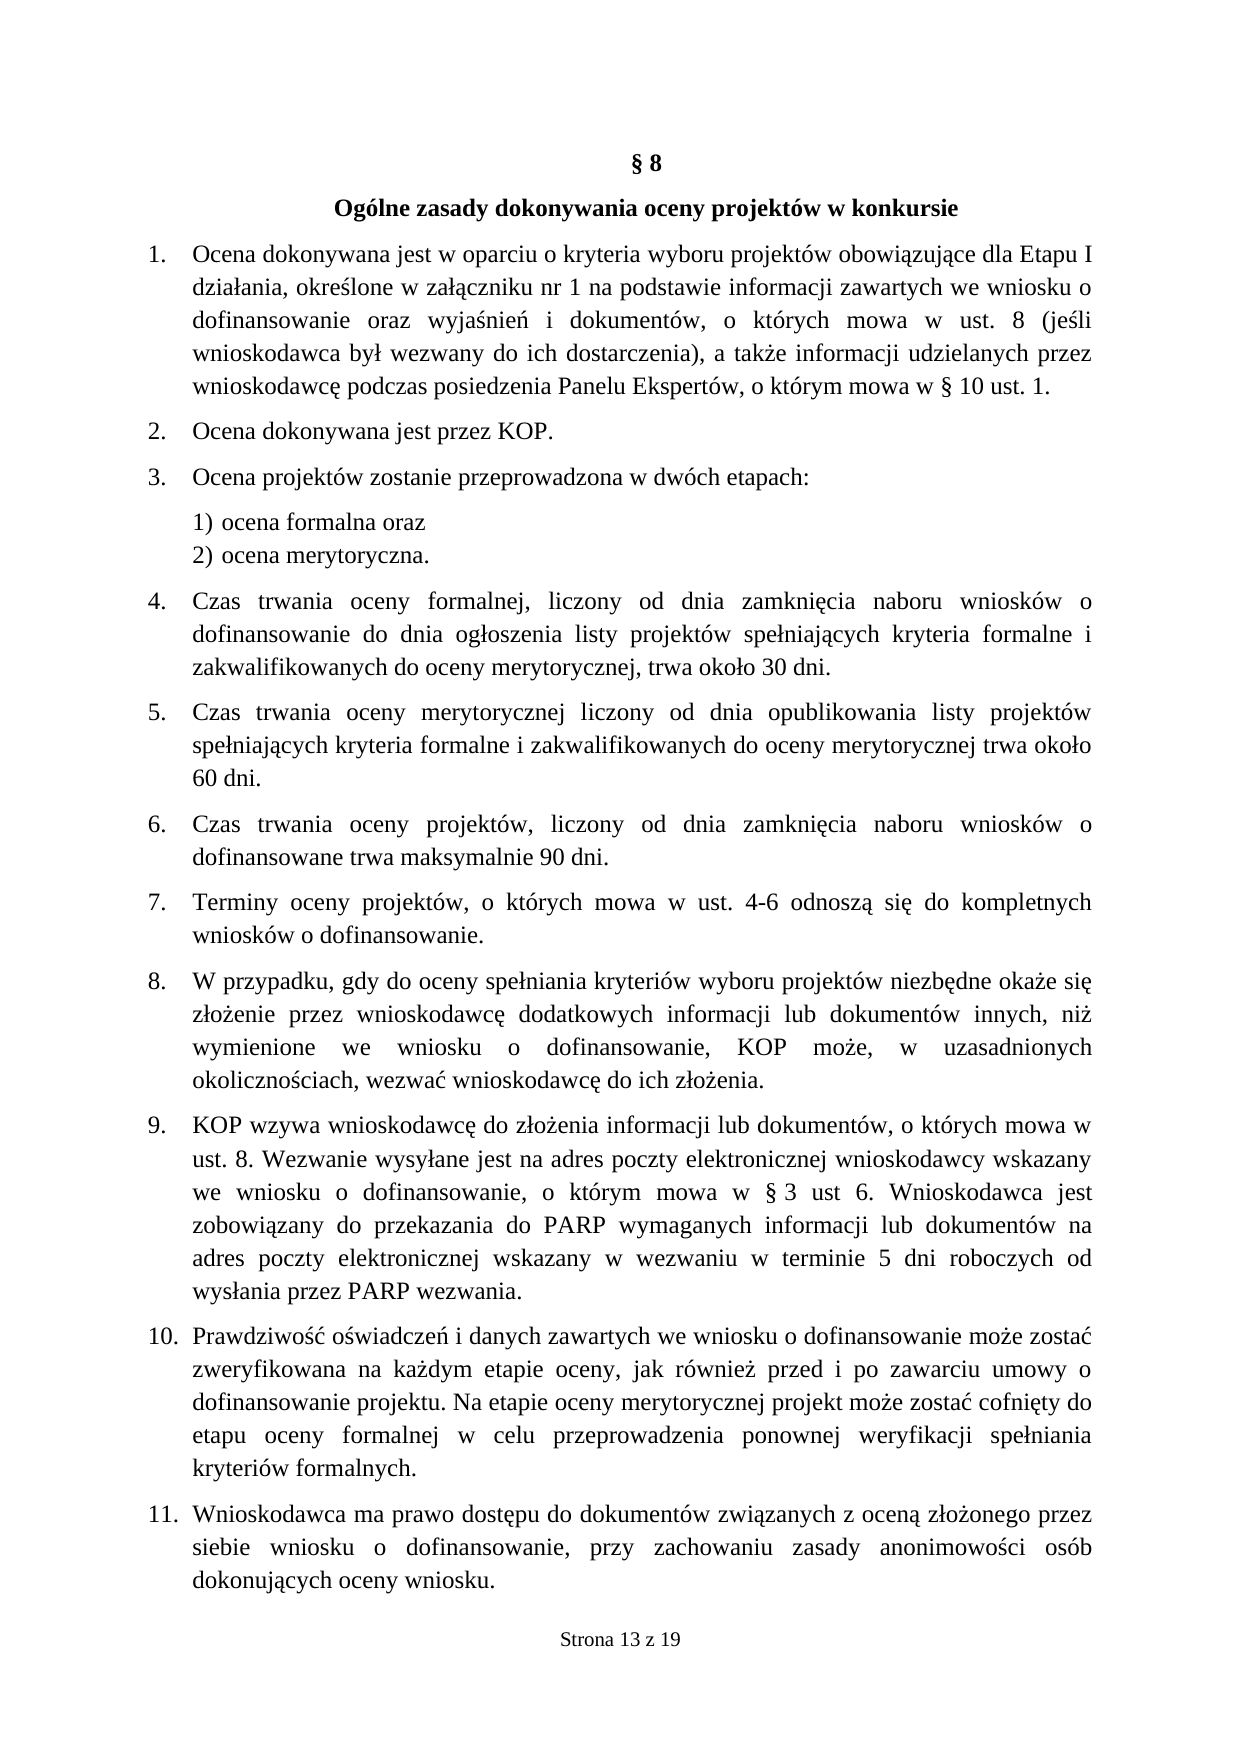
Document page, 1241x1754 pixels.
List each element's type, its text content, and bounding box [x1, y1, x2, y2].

list Ocena dokonywana jest w oparciu o kryteria wyboru projektów obowiązujące dla Etapu I działania, określone w załączniku nr 1 na podstawie informacji zawartych we wniosku o dofinansowanie oraz wyjaśnień i dokumentów, o których mowa w ust. 8 (jeśli wnioskodawca był wezwany do ich dostarczenia), a także informacji udzielanych przez wnioskodawcę podczas posiedzenia Panelu Ekspertów, o którym mowa w § 10 ust. 1. [148, 239, 1093, 399]
list Ocena projektów zostanie przeprowadzona w dwóch etapach: [148, 462, 1093, 491]
list Ocena dokonywana jest przez KOP. [148, 416, 1093, 445]
list Ogólne zasady dokonywania oceny projektów w konkursie [200, 193, 1093, 222]
list Wnioskodawca ma prawo dostępu do dokumentów związanych z oceną złożonego przez siebie wniosku o dofinansowanie, przy zachowaniu zasady anonimowości osób dokonujących oceny wniosku. [148, 1499, 1093, 1594]
list Prawdziwość oświadczeń i danych zawartych we wniosku o dofinansowanie może zostać zweryfikowana na każdym etapie oceny, jak również przed i po zawarciu umowy o dofinansowanie projektu. Na etapie oceny merytorycznej projekt może zostać cofnięty do etapu oceny formalnej w celu przeprowadzenia ponownej weryfikacji spełniania kryteriów formalnych. [148, 1321, 1093, 1482]
list W przypadku, gdy do oceny spełniania kryteriów wyboru projektów niezbędne okaże się złożenie przez wnioskodawcę dodatkowych informacji lub dokumentów innych, niż wymienione we wniosku o dofinansowanie, KOP może, w uzasadnionych okolicznościach, wezwać wnioskodawcę do ich złożenia. [148, 966, 1093, 1094]
list ocena merytoryczna. [192, 540, 1093, 569]
list § 8 [200, 148, 1093, 176]
list Czas trwania oceny projektów, liczony od dnia zamknięcia naboru wniosków o dofinansowane trwa maksymalnie 90 dni. [148, 809, 1093, 871]
list KOP wzywa wnioskodawcę do złożenia informacji lub dokumentów, o których mowa w ust. 8. Wezwanie wysyłane jest na adres poczty elektronicznej wnioskodawcy wskazany we wniosku o dofinansowanie, o którym mowa w § 3 ust 6. Wnioskodawca jest zobowiązany do przekazania do PARP wymaganych informacji lub dokumentów na adres poczty elektronicznej wskazany w wezwaniu w terminie 5 dni roboczych od wysłania przez PARP wezwania. [148, 1111, 1093, 1304]
list Czas trwania oceny merytorycznej liczony od dnia opublikowania listy projektów spełniających kryteria formalne i zakwalifikowanych do oceny merytorycznej trwa około 60 dni. [148, 697, 1093, 792]
list ocena formalna oraz [192, 507, 1093, 536]
list Czas trwania oceny formalnej, liczony od dnia zamknięcia naboru wniosków o dofinansowanie do dnia ogłoszenia listy projektów spełniających kryteria formalne i zakwalifikowanych do oceny merytorycznej, trwa około 30 dni. [148, 586, 1093, 681]
list Terminy oceny projektów, o których mowa w ust. 4-6 odnoszą się do kompletnych wniosków o dofinansowanie. [148, 887, 1093, 949]
